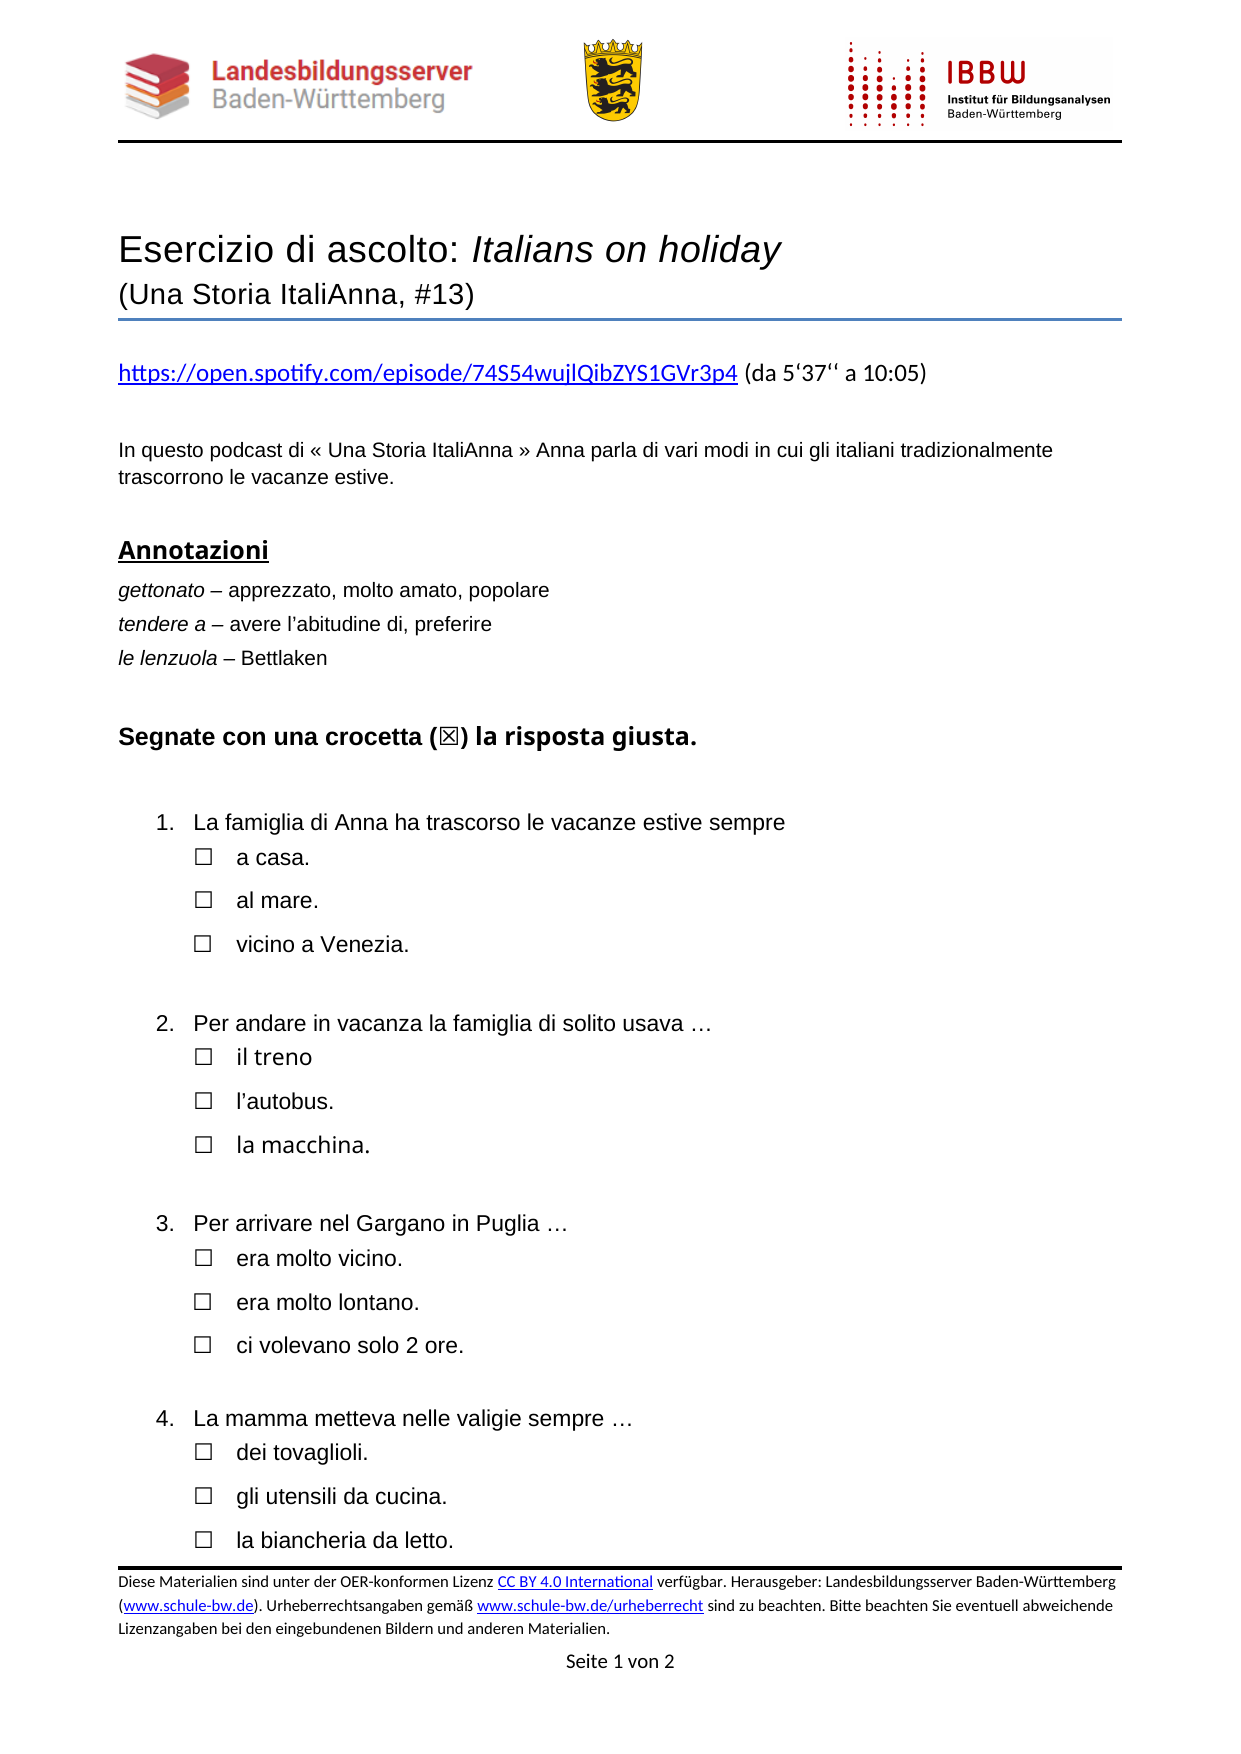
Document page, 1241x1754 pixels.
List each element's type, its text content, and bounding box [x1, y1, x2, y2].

picture [583, 38, 643, 122]
text gettonato – apprezzato, molto amato, popolare [118, 578, 1122, 602]
text le lenzuola – Bettlaken [118, 645, 1122, 669]
title (Una Storia ItaliAnna, #13) [118, 277, 1122, 318]
list La famiglia di Anna ha trascorso le vacanze estive sempre [156, 809, 1122, 836]
list La mamma metteva nelle valigie sempre … [156, 1405, 1122, 1431]
list Per andare in vacanza la famiglia di solito usava … [156, 1010, 1122, 1036]
list ☐ vicino a Venezia. [192, 928, 1122, 959]
list ☐ al mare. [193, 884, 1122, 916]
list Per arrivare nel Gargano in Puglia … [156, 1210, 1122, 1237]
title Esercizio di ascolto: Italians on holiday [118, 227, 1122, 270]
picture [120, 50, 481, 124]
list ☐ era molto lontano. [192, 1286, 1122, 1317]
text In questo podcast di « Una Storia ItaliAnna » Anna parla di vari modi in cui gli italiani tradizionalmente trascorrono le vacanze estive. [118, 437, 1122, 489]
text https://open.spotify.com/episode/74S54wujlQibZYS1GVr3p4 (da 5‘37‘‘ a 10:05) [118, 357, 1122, 387]
list ☐ era molto vicino. [193, 1242, 1122, 1273]
list ☐ ci volevano solo 2 ore. [192, 1329, 1122, 1361]
list ☐ gli utensili da cucina. [193, 1480, 1122, 1511]
list ☐ l’autobus. [193, 1085, 1122, 1116]
picture [844, 37, 1113, 131]
list ☐ la biancheria da letto. [193, 1524, 1122, 1555]
text tendere a – avere l’abitudine di, preferire [118, 612, 1122, 636]
list ☐ il treno [193, 1041, 1122, 1073]
text Annotazioni [118, 532, 1122, 566]
text Segnate con una crocetta (☒) la risposta giusta. [118, 718, 1122, 752]
list ☐ la macchina. [193, 1129, 1122, 1160]
list ☐ dei tovaglioli. [193, 1436, 1122, 1468]
list ☐ a casa. [193, 841, 1122, 872]
